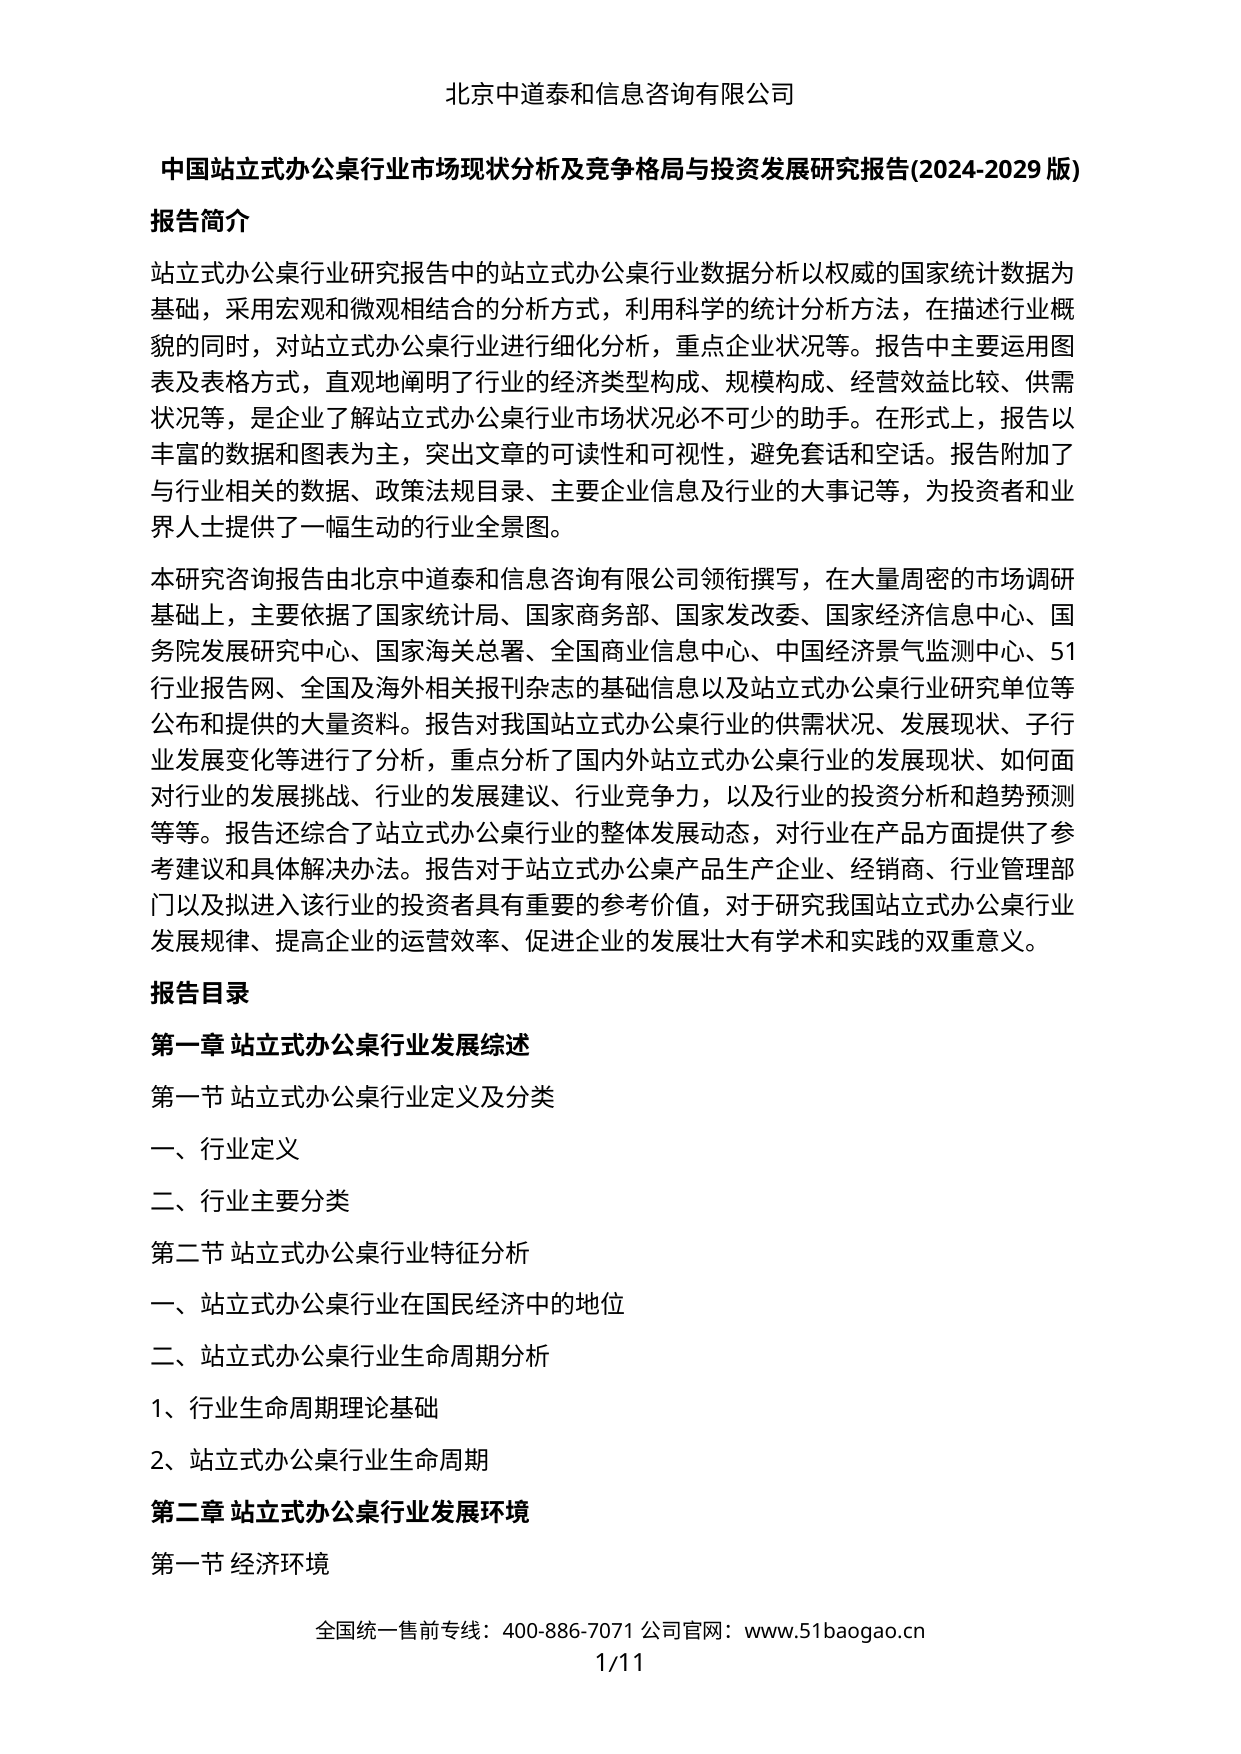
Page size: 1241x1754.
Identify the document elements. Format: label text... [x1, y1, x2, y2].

text 报告简介 [150, 202, 1090, 238]
text 第二章 站立式办公桌行业发展环境 [150, 1492, 1090, 1529]
text 一、站立式办公桌行业在国民经济中的地位 [150, 1285, 1090, 1321]
text 1、行业生命周期理论基础 [150, 1389, 1090, 1425]
text 一、行业定义 [150, 1129, 1090, 1166]
text 二、站立式办公桌行业生命周期分析 [150, 1337, 1090, 1373]
text 站立式办公桌行业研究报告中的站立式办公桌行业数据分析以权威的国家统计数据为基础，采用宏观和微观相结合的分析方式，利用科学的统计分析方法，在描述行业概貌的同时，对站立式办公桌行业进行细化分析，重点企业状况等。报告中主要运用图表及表格方式，直观地阐明了行业的经济类型构成、规模构成、经营效益比较、供需状况等，是企业了解站立式办公桌行业市场状况必不可少的助手。在形式上，报告以丰富的数据和图表为主，突出文章的可读性和可视性，避免套话和空话。报告附加了与行业相关的数据、政策法规目录、主要企业信息及行业的大事记等，为投资者和业界人士提供了一幅生动的行业全景图。 [150, 254, 1090, 544]
text 报告目录 [150, 974, 1090, 1010]
text 二、行业主要分类 [150, 1181, 1090, 1217]
text 中国站立式办公桌行业市场现状分析及竞争格局与投资发展研究报告(2024-2029版) [150, 150, 1090, 186]
text 第一节 经济环境 [150, 1544, 1090, 1581]
text 第一节 站立式办公桌行业定义及分类 [150, 1077, 1090, 1114]
text 第一章 站立式办公桌行业发展综述 [150, 1026, 1090, 1062]
text 本研究咨询报告由北京中道泰和信息咨询有限公司领衔撰写，在大量周密的市场调研基础上，主要依据了国家统计局、国家商务部、国家发改委、国家经济信息中心、国务院发展研究中心、国家海关总署、全国商业信息中心、中国经济景气监测中心、51行业报告网、全国及海外相关报刊杂志的基础信息以及站立式办公桌行业研究单位等公布和提供的大量资料。报告对我国站立式办公桌行业的供需状况、发展现状、子行业发展变化等进行了分析，重点分析了国内外站立式办公桌行业的发展现状、如何面对行业的发展挑战、行业的发展建议、行业竞争力，以及行业的投资分析和趋势预测等等。报告还综合了站立式办公桌行业的整体发展动态，对行业在产品方面提供了参考建议和具体解决办法。报告对于站立式办公桌产品生产企业、经销商、行业管理部门以及拟进入该行业的投资者具有重要的参考价值，对于研究我国站立式办公桌行业发展规律、提高企业的运营效率、促进企业的发展壮大有学术和实践的双重意义。 [150, 559, 1090, 958]
text 2、站立式办公桌行业生命周期 [150, 1441, 1090, 1477]
text 第二节 站立式办公桌行业特征分析 [150, 1233, 1090, 1269]
